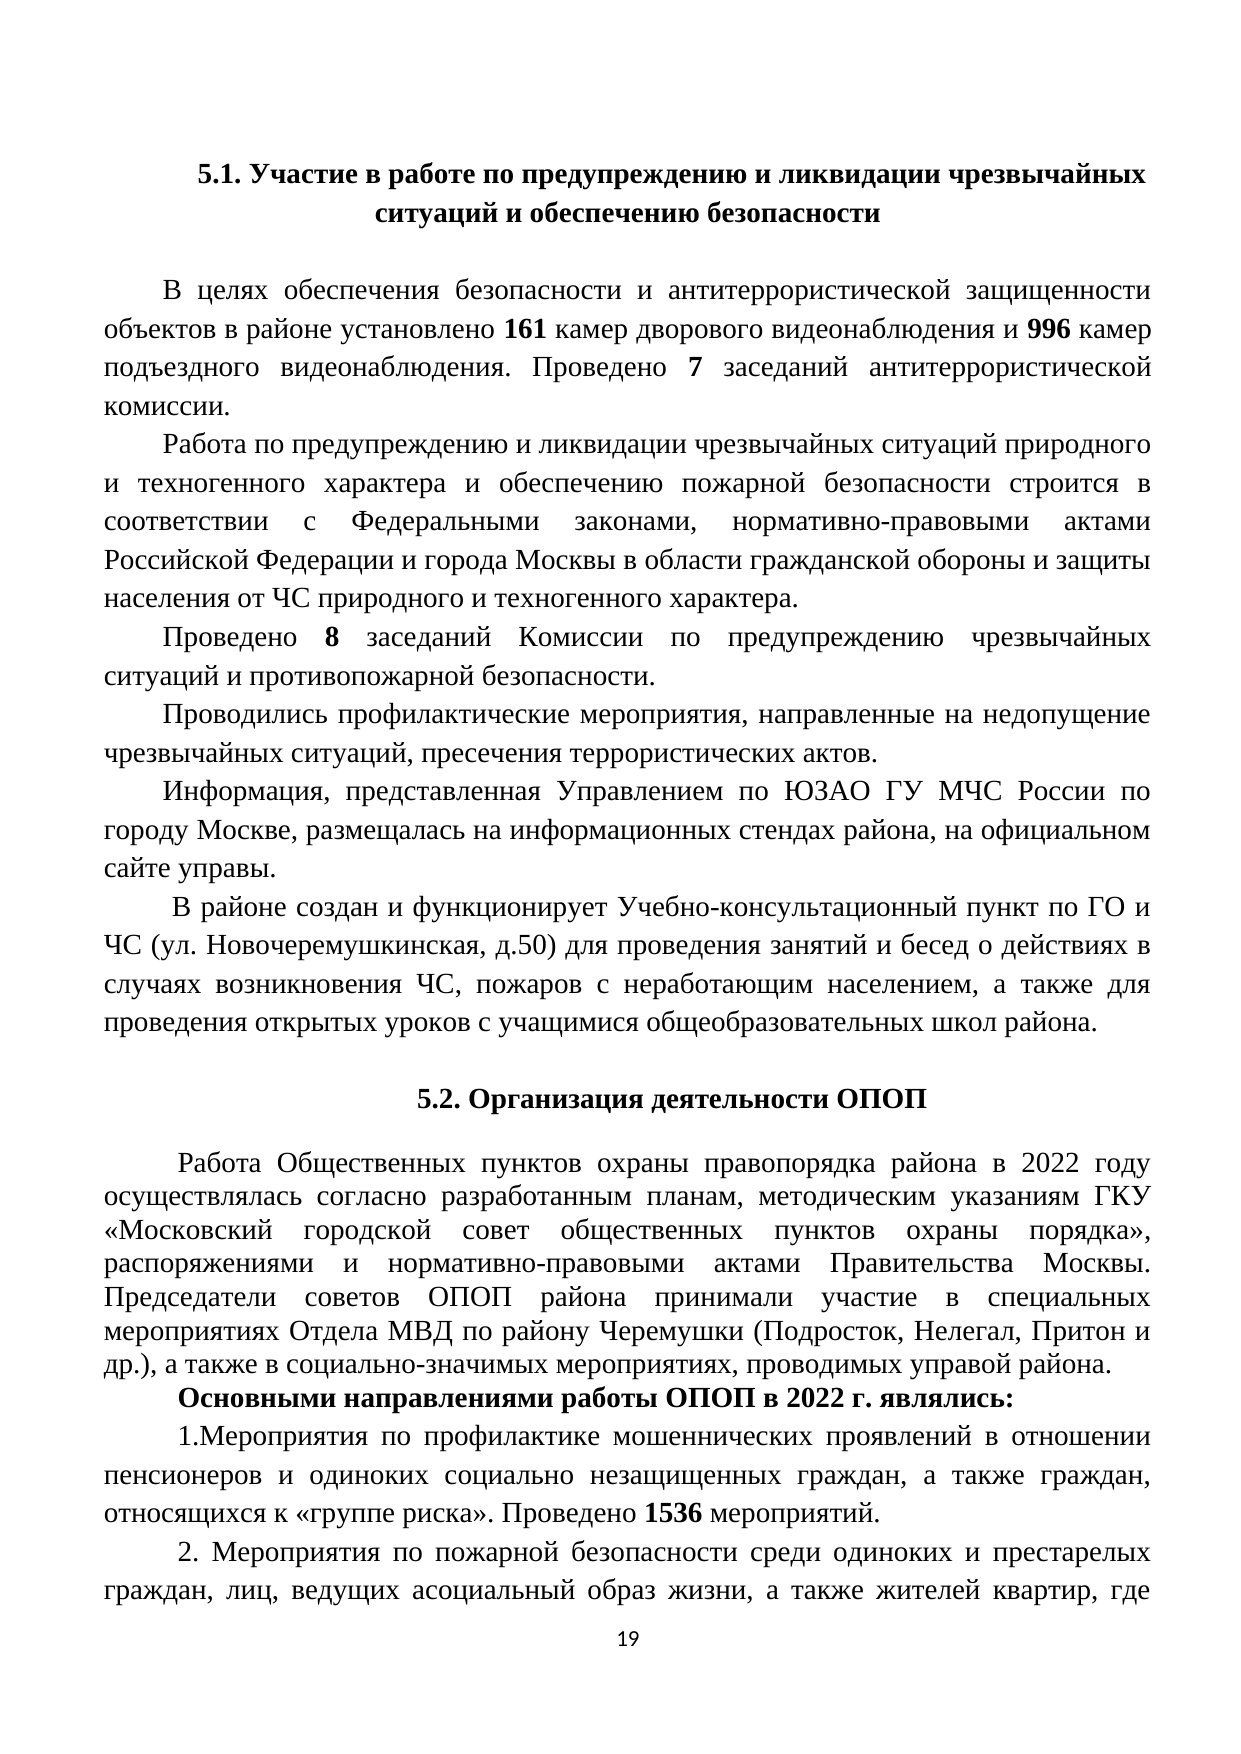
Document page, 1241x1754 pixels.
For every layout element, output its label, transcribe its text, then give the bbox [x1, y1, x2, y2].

text 5.2. Организация деятельности ОПОП [103, 1082, 1152, 1115]
text Проведено 8 заседаний Комиссии по предупреждению чрезвычайных ситуаций и противопожарной безопасности. [103, 619, 1152, 691]
text Основными направлениями работы ОПОП в 2022 г. являлись: [103, 1380, 1152, 1413]
text Работа Общественных пунктов охраны правопорядка района в 2022 году осуществлялась согласно разработанным планам, методическим указаниям ГКУ «Московский городской совет общественных пунктов охраны порядка», распоряжениями и нормативно-правовыми актами Правительства Москвы. Председатели советов ОПОП района принимали участие в специальных мероприятиях Отдела МВД по району Черемушки (Подросток, Нелегал, Притон и др.), а также в социально-значимых мероприятиях, проводимых управой района. [103, 1145, 1152, 1380]
text 1.Мероприятия по профилактике мошеннических проявлений в отношении пенсионеров и одиноких социально незащищенных граждан, а также граждан, относящихся к «группе риска». Проведено 1536 мероприятий. [103, 1418, 1152, 1529]
text Проводились профилактические мероприятия, направленные на недопущение чрезвычайных ситуаций, пресечения террористических актов. [103, 696, 1152, 768]
text В районе создан и функционирует Учебно-консультационный пункт по ГО и ЧС (ул. Новочеремушкинская, д.50) для проведения занятий и бесед о действиях в случаях возникновения ЧС, пожаров с неработающим населением, а также для проведения открытых уроков с учащимися общеобразовательных школ района. [103, 889, 1152, 1038]
text 5.1. Участие в работе по предупреждению и ликвидации чрезвычайных ситуаций и обеспечению безопасности [103, 157, 1152, 229]
text Работа по предупреждению и ликвидации чрезвычайных ситуаций природного и техногенного характера и обеспечению пожарной безопасности строится в соответствии с Федеральными законами, нормативно-правовыми актами Российской Федерации и города Москвы в области гражданской обороны и защиты населения от ЧС природного и техногенного характера. [103, 426, 1152, 614]
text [103, 1534, 1152, 1606]
text В целях обеспечения безопасности и антитеррористической защищенности объектов в районе установлено 161 камер дворового видеонаблюдения и 996 камер подъездного видеонаблюдения. Проведено 7 заседаний антитеррористической комиссии. [103, 272, 1152, 421]
text Информация, представленная Управлением по ЮЗАО ГУ МЧС России по городу Москве, размещалась на информационных стендах района, на официальном сайте управы. [103, 773, 1152, 884]
